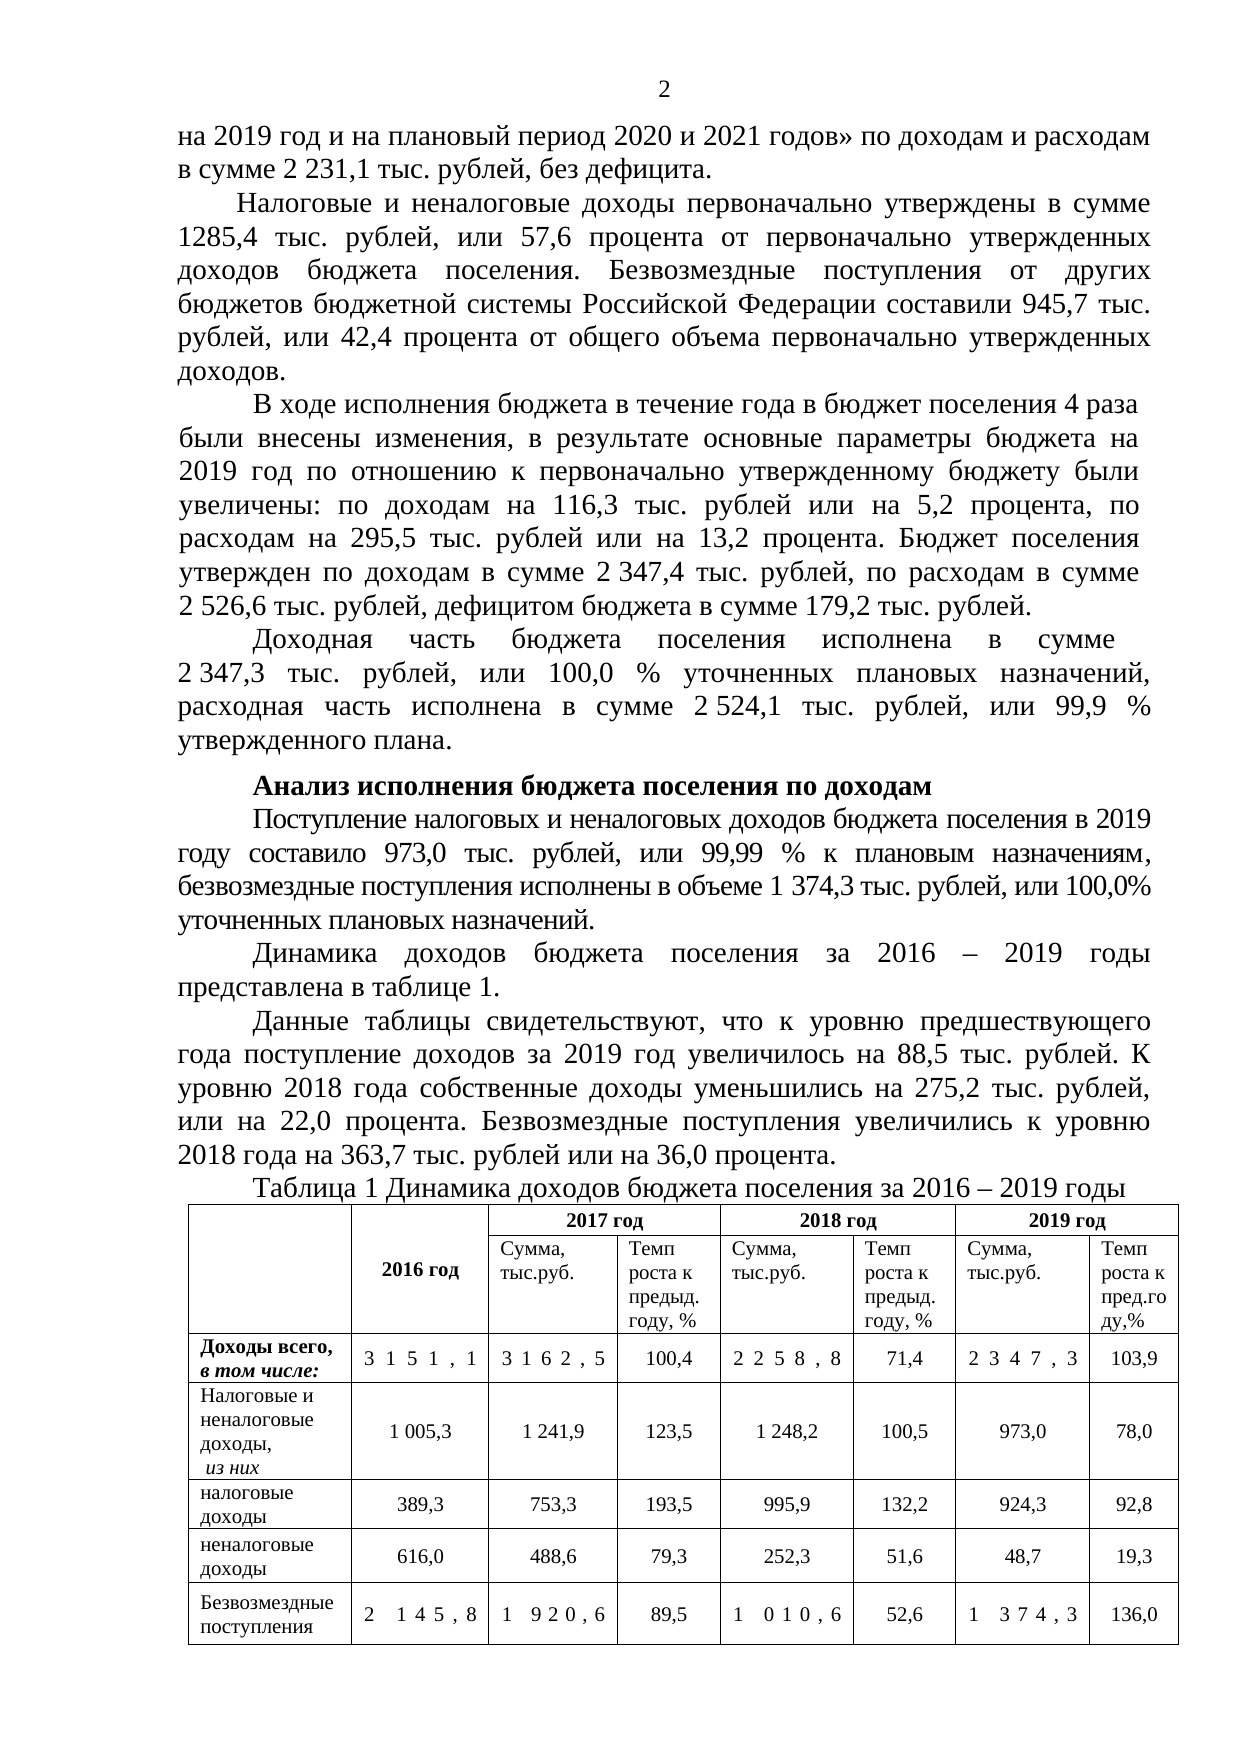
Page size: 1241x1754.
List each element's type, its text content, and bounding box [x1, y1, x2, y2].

table_cell 1 241,9 [489, 1383, 617, 1479]
table_cell 3162,5 [489, 1334, 617, 1382]
table_cell 79,3 [618, 1529, 720, 1582]
table_header 2016 год [352, 1205, 488, 1332]
table_cell 1 374,3 [956, 1583, 1089, 1644]
table_cell 136,0 [1090, 1583, 1178, 1644]
table_cell 123,5 [618, 1383, 720, 1479]
table_cell 193,5 [618, 1480, 720, 1528]
table_cell Темп роста к предыд. году, % [618, 1236, 720, 1332]
table_cell 973,0 [956, 1383, 1089, 1479]
table_cell 103,9 [1090, 1334, 1178, 1382]
table_cell 2 145,8 [352, 1583, 488, 1644]
table_cell 1 005,3 [352, 1383, 488, 1479]
table_cell 92,8 [1090, 1480, 1178, 1528]
table_cell 52,6 [854, 1583, 955, 1644]
table_cell Безвозмездные поступления [189, 1583, 351, 1644]
table_cell 78,0 [1090, 1383, 1178, 1479]
table_cell 252,3 [721, 1529, 853, 1582]
table_cell 132,2 [854, 1480, 955, 1528]
table_cell 71,4 [854, 1334, 955, 1382]
table_header 2017 год [489, 1205, 720, 1235]
table_cell 48,7 [956, 1529, 1089, 1582]
table_cell 1 010,6 [721, 1583, 853, 1644]
table_header [1179, 1204, 1240, 1644]
table_cell 389,3 [352, 1480, 488, 1528]
table_cell 51,6 [854, 1529, 955, 1582]
table_cell 3151,1 [352, 1334, 488, 1382]
table_cell 995,9 [721, 1480, 853, 1528]
text Динамика доходов бюджета поселения за 2016 – 2019 годы представлена в таблице 1. [177, 936, 1152, 1003]
text Поступление налоговых и неналоговых доходов бюджета поселения в 2019 году составило 973,0 тыс. рублей, или 99,99 % к плановым назначениям, безвозмездные поступления исполнены в объеме 1 374,3 тыс. рублей, или 100,0% уточненных плановых назначений. [177, 801, 1152, 936]
table_cell Темп роста к пред.году,% [1090, 1236, 1178, 1332]
table_cell 1 920,6 [489, 1583, 617, 1644]
text В ходе исполнения бюджета в течение года в бюджет поселения 4 раза были внесены изменения, в результате основные параметры бюджета на 2019 год по отношению к первоначально утвержденному бюджету были увеличены: по доходам на 116,3 тыс. рублей или на 5,2 процента, по расходам на 295,5 тыс. рублей или на 13,2 процента. Бюджет поселения утвержден по доходам в сумме 2 347,4 тыс. рублей, по расходам в сумме 2 526,6 тыс. рублей, дефицитом бюджета в сумме 179,2 тыс. рублей. [179, 386, 1139, 621]
table_cell 924,3 [956, 1480, 1089, 1528]
text Анализ исполнения бюджета поселения по доходам [177, 768, 1152, 801]
table_cell налоговые доходы [189, 1480, 351, 1528]
text Данные таблицы свидетельствуют, что к уровню предшествующего года поступление доходов за 2019 год увеличилось на 88,5 тыс. рублей. К уровню 2018 года собственные доходы уменьшились на 275,2 тыс. рублей, или на 22,0 процента. Безвозмездные поступления увеличились к уровню 2018 года на 363,7 тыс. рублей или на 36,0 процента. [177, 1003, 1152, 1170]
text Таблица 1 Динамика доходов бюджета поселения за 2016 – 2019 годы [177, 1170, 1152, 1204]
table_cell 753,3 [489, 1480, 617, 1528]
table_cell 100,5 [854, 1383, 955, 1479]
table_cell 89,5 [618, 1583, 720, 1644]
table_header [189, 1205, 351, 1332]
table_cell неналоговые доходы [189, 1529, 351, 1582]
table_cell Сумма, тыс.руб. [721, 1236, 853, 1332]
text Налоговые и неналоговые доходы первоначально утверждены в сумме 1285,4 тыс. рублей, или 57,6 процента от первоначально утвержденных доходов бюджета поселения. Безвозмездные поступления от других бюджетов бюджетной системы Российской Федерации составили 945,7 тыс. рублей, или 42,4 процента от общего объема первоначально утвержденных доходов. [177, 185, 1152, 386]
table_cell 100,4 [618, 1334, 720, 1382]
table_cell Налоговые и неналоговые доходы, из них [189, 1383, 351, 1479]
table_cell 19,3 [1090, 1529, 1178, 1582]
table_header 2019 год [956, 1205, 1178, 1235]
table_cell 1 248,2 [721, 1383, 853, 1479]
table_cell Доходы всего, в том числе: [189, 1334, 351, 1382]
text Доходная часть бюджета поселения исполнена в сумме 2 347,3 тыс. рублей, или 100,0 % уточненных плановых назначений, расходная часть исполнена в сумме 2 524,1 тыс. рублей, или 99,9 % утвержденного плана. [177, 621, 1152, 755]
table_cell 2258,8 [721, 1334, 853, 1382]
table_header 2018 год [721, 1205, 955, 1235]
table_cell 488,6 [489, 1529, 617, 1582]
table_cell Темп роста к предыд. году, % [854, 1236, 955, 1332]
table_cell 616,0 [352, 1529, 488, 1582]
table_cell Сумма, тыс.руб. [956, 1236, 1089, 1332]
table_cell Сумма, тыс.руб. [489, 1236, 617, 1332]
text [177, 118, 1152, 185]
table_cell 2347,3 [956, 1334, 1089, 1382]
